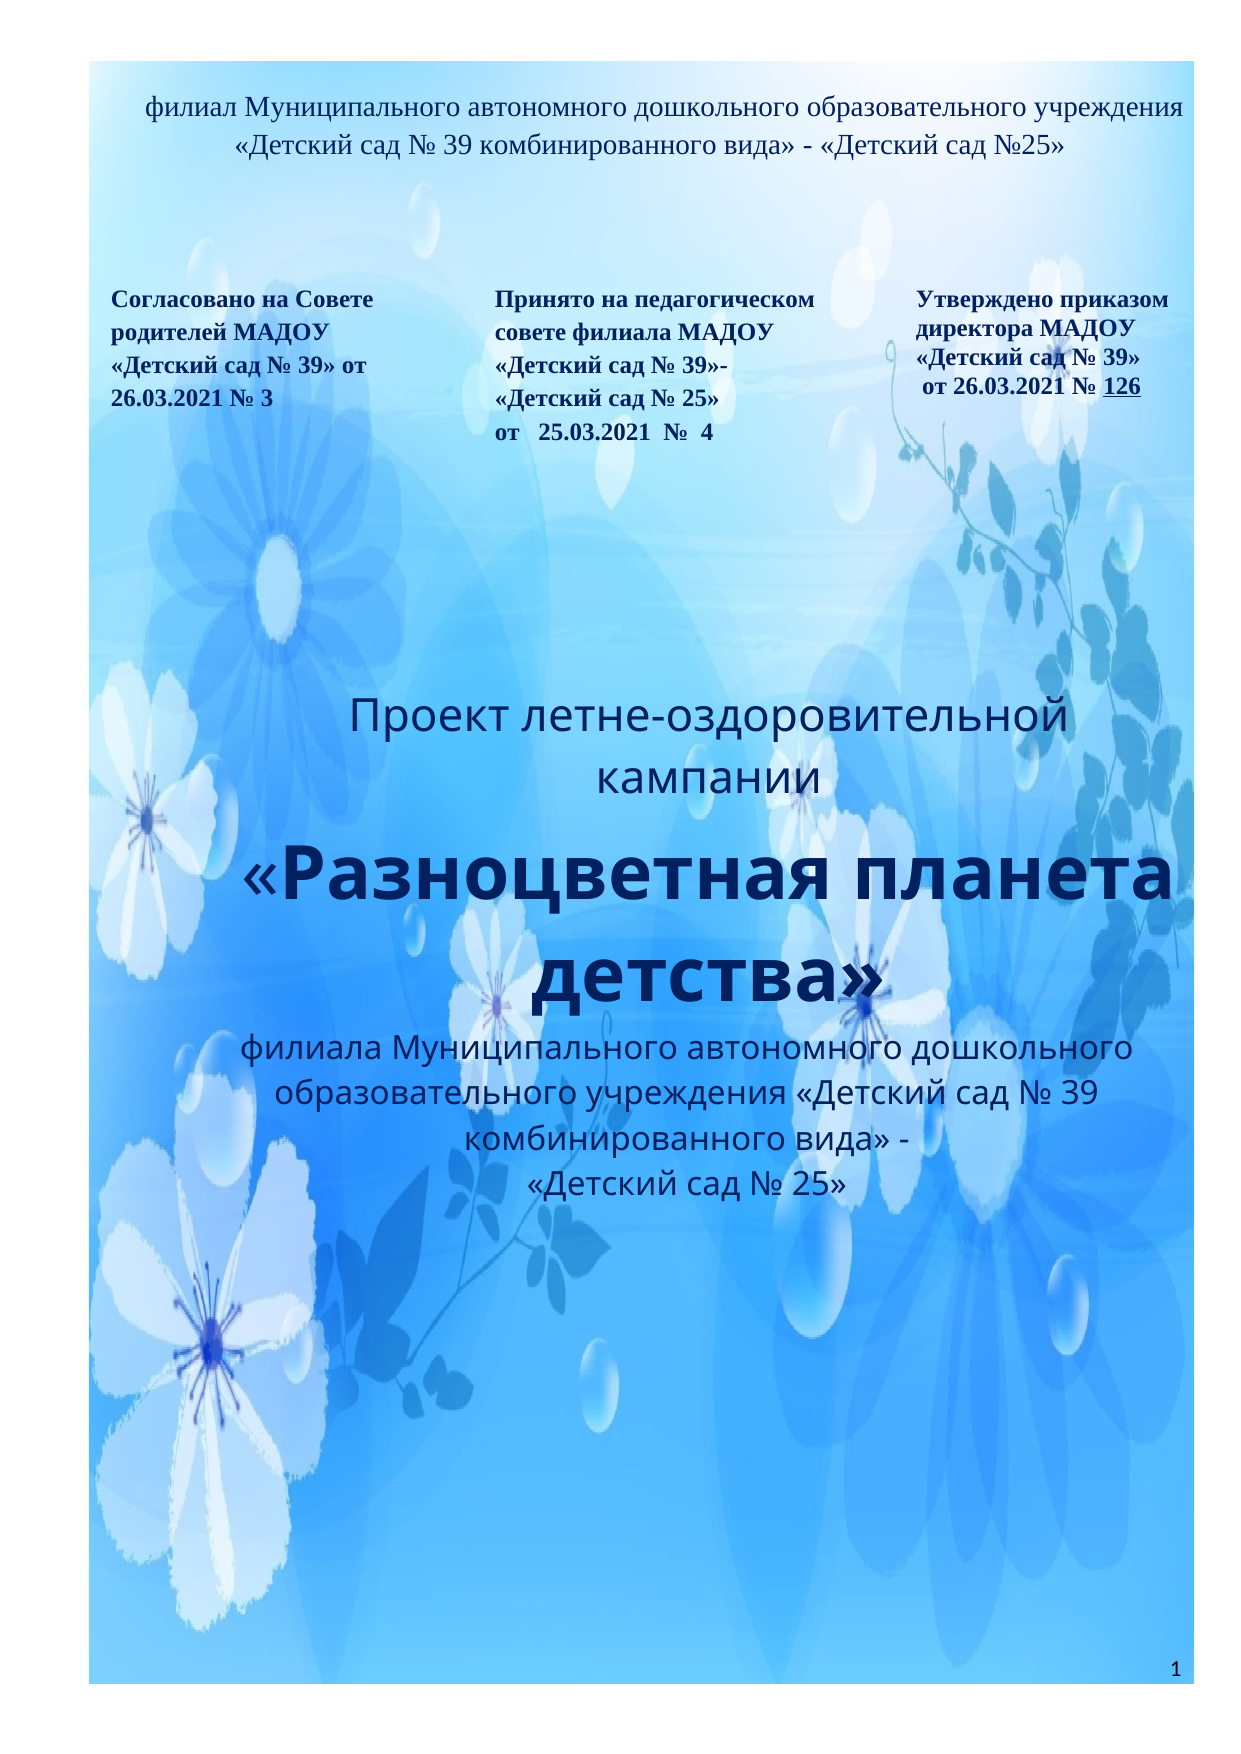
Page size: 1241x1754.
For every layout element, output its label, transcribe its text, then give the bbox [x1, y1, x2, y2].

table_header Утверждено приказом директора МАДОУ «Детский сад № 39» от 26.03.2021 № 126 [847, 285, 1216, 470]
text «Разноцветная планета детства» [236, 819, 1181, 1024]
text филиал Муниципального автономного дошкольного образовательного учреждения [118, 89, 1211, 122]
text «Детский сад № 39 комбинированного вида» - «Детский сад №25» [118, 127, 1181, 161]
text «Детский сад № 25» [236, 1160, 1137, 1205]
text Проект летне-оздоровительной кампании [236, 682, 1181, 807]
picture [88, 61, 1195, 1684]
table_header Принято на педагогическом совете филиала МАДОУ «Детский сад № 39»- «Детский сад № 25» от 25.03.2021 № 4 [449, 285, 847, 470]
text филиала Муниципального автономного дошкольного образовательного учреждения «Детский сад № 39 комбинированного вида» - [236, 1024, 1137, 1160]
table_header Согласовано на Совете родителей МАДОУ «Детский сад № 39» от 26.03.2021 № 3 [83, 285, 448, 470]
